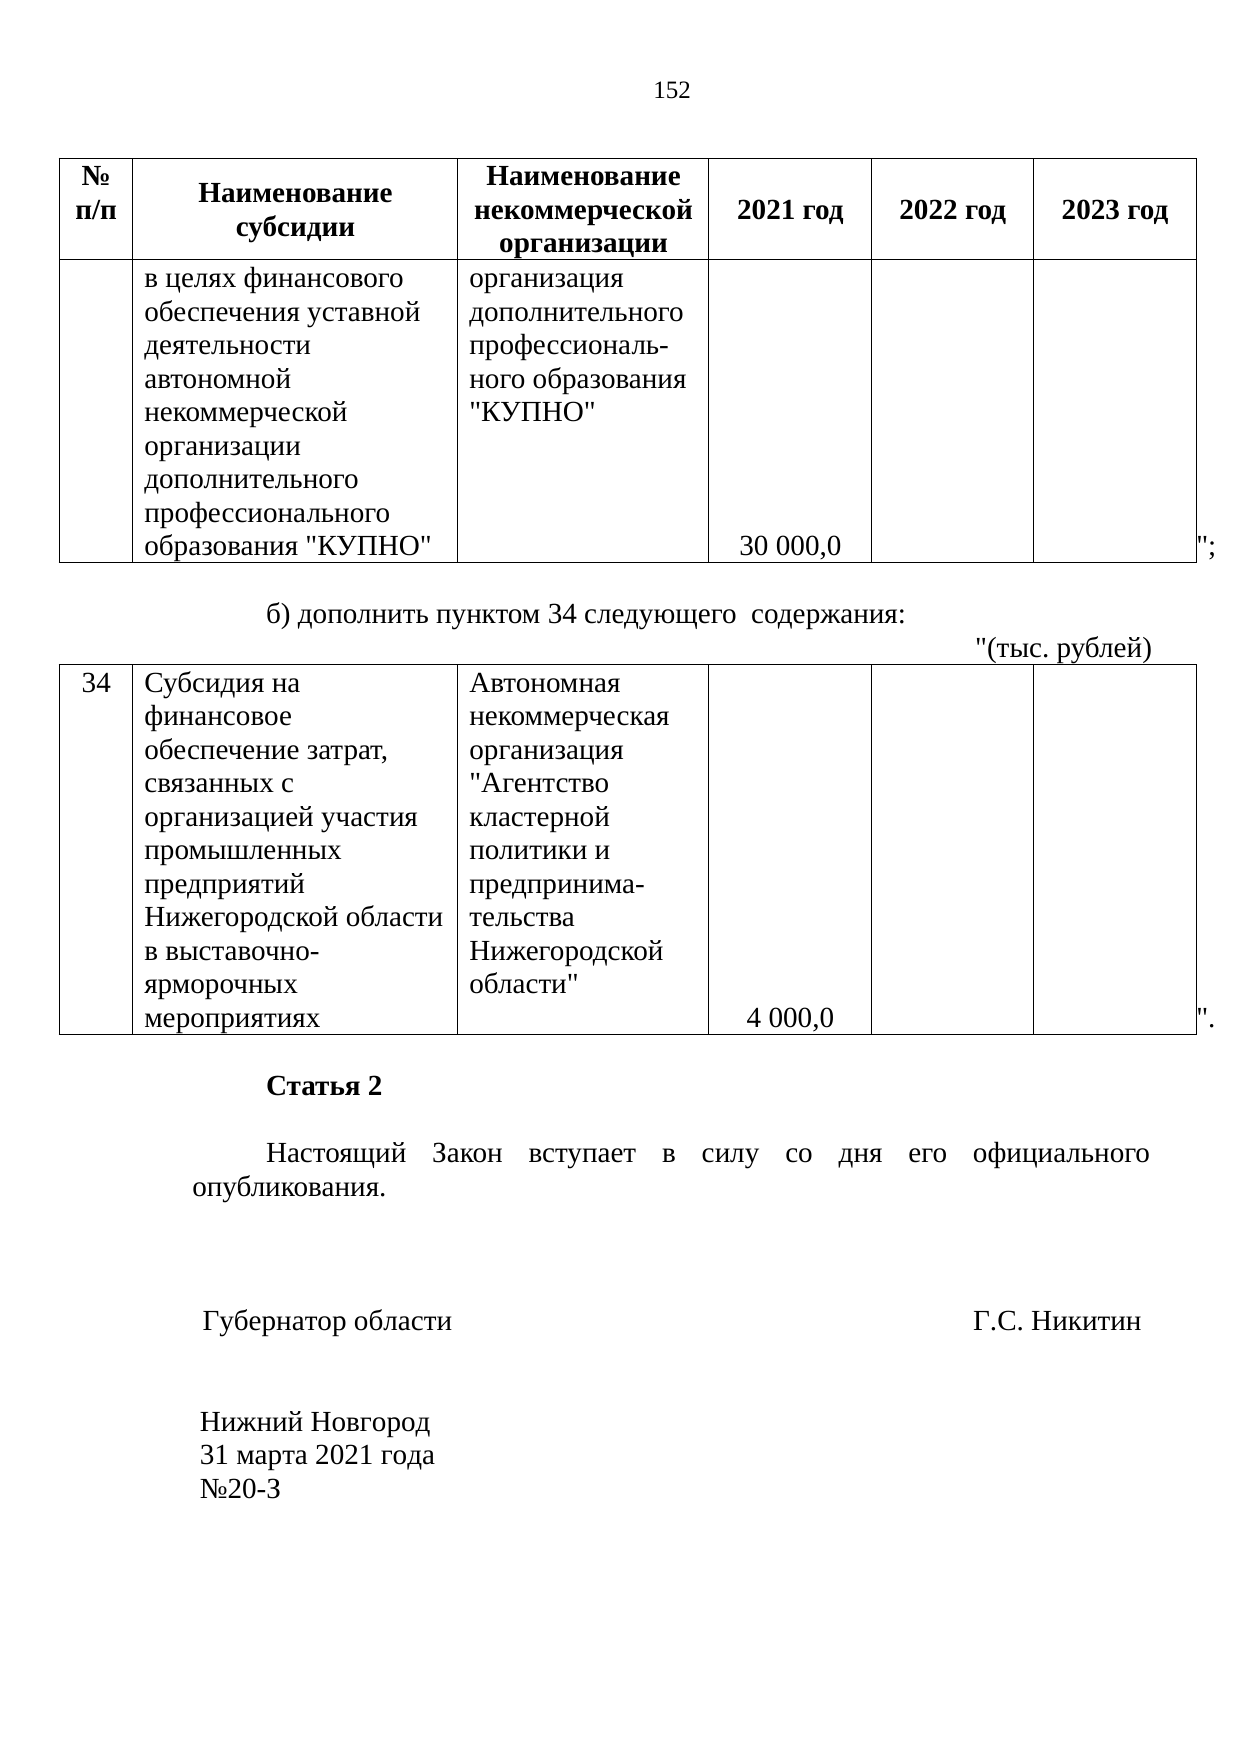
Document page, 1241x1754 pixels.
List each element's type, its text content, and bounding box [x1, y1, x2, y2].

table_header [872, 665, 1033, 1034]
text "(тыс. рублей) [192, 630, 1152, 664]
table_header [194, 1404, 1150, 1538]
text б) дополнить пунктом 34 следующего содержания: [192, 597, 1152, 630]
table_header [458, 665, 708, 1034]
text Настоящий Закон вступает в силу со дня его официального опубликования. [192, 1135, 1152, 1202]
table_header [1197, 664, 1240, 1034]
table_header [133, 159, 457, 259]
text Статья 2 [192, 1068, 1152, 1102]
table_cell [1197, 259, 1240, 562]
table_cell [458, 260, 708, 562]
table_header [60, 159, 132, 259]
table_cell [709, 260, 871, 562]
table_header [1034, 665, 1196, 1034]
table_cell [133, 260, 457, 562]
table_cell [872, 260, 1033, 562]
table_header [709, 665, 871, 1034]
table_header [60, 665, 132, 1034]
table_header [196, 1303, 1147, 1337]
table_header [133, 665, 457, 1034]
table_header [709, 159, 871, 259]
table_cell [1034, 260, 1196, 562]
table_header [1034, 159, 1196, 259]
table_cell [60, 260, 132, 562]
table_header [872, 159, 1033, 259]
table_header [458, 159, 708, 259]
